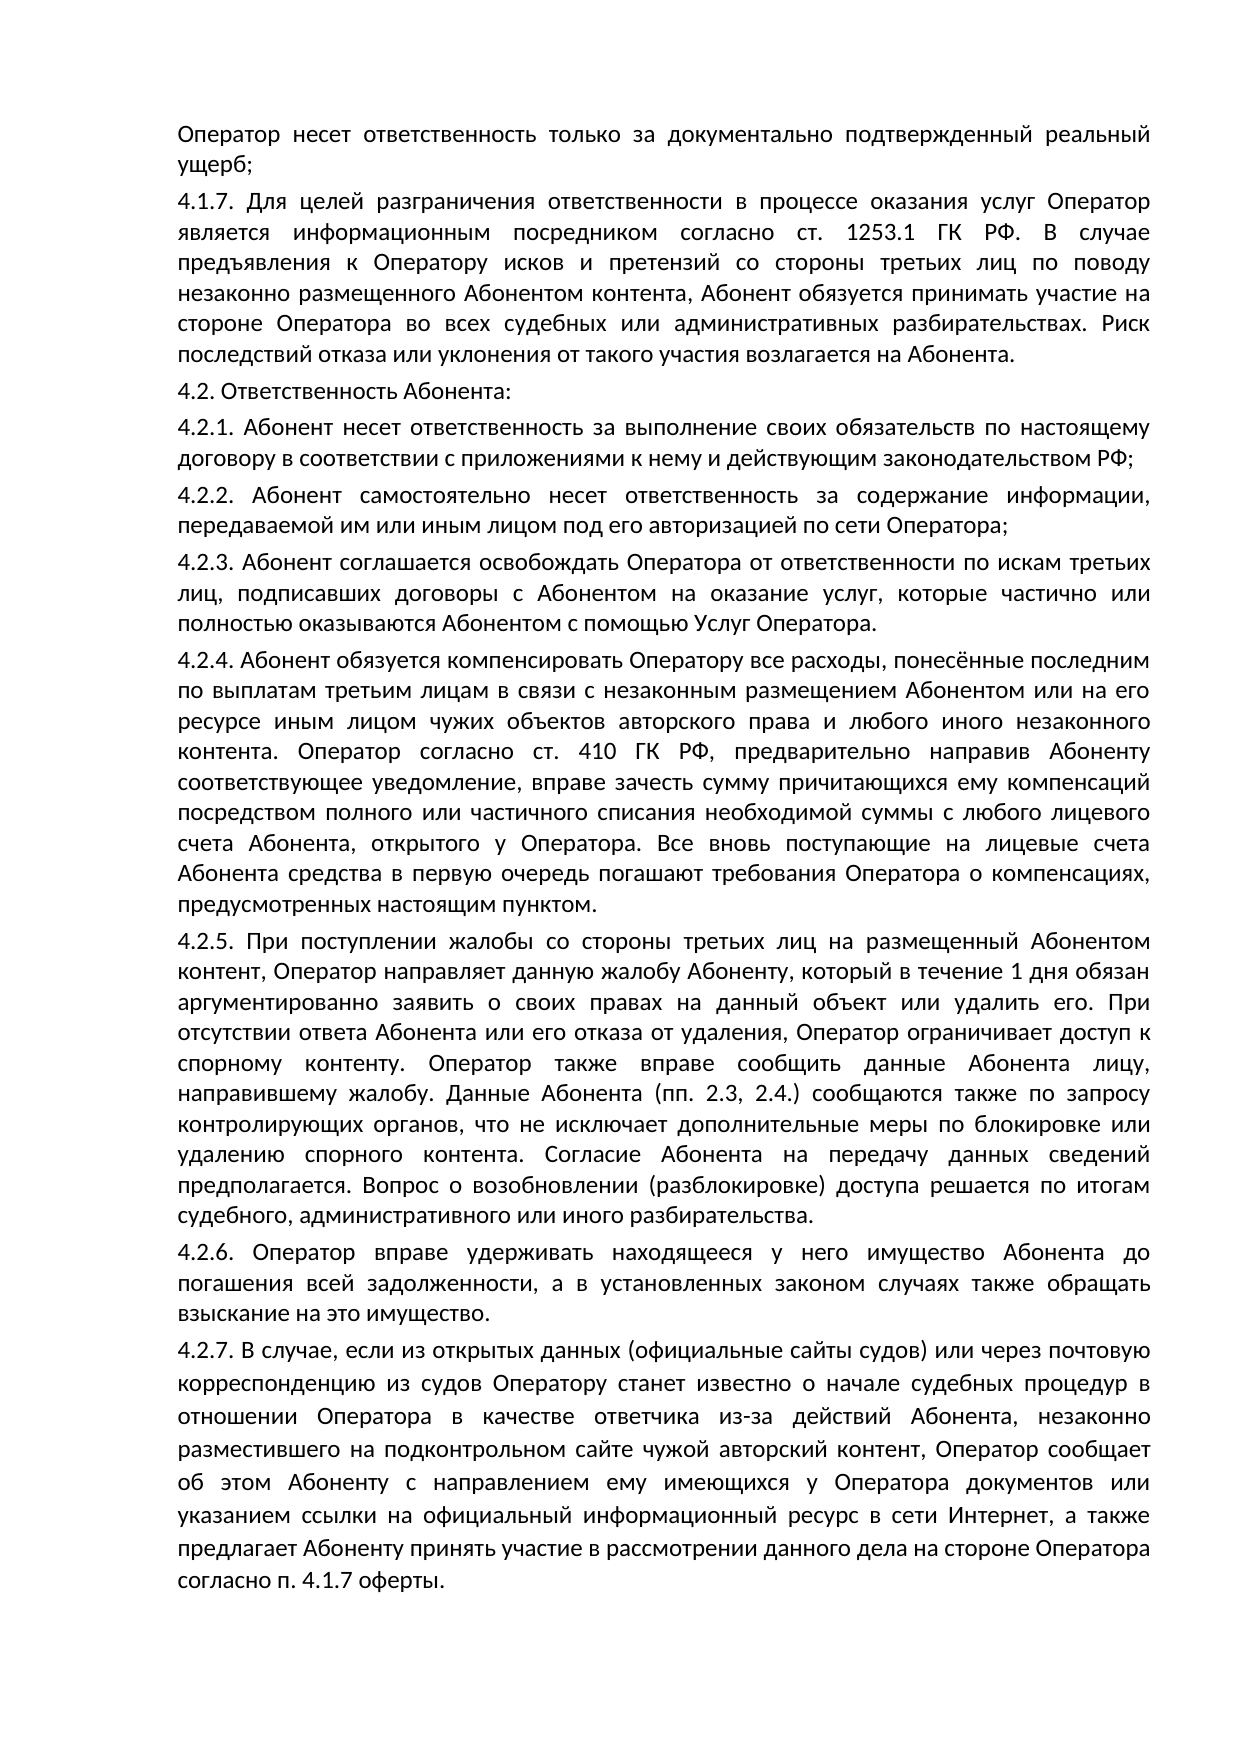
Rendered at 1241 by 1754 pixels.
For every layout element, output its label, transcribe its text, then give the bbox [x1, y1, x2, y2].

text 4.2.6. Оператор вправе удерживать находящееся у него имущество Абонента до погашения всей задолженности, а в установленных законом случаях также обращать взыскание на это имущество. [177, 1236, 1152, 1328]
text 4.2.4. Абонент обязуется компенсировать Оператору все расходы, понесённые последним по выплатам третьим лицам в связи с незаконным размещением Абонентом или на его ресурсе иным лицом чужих объектов авторского права и любого иного незаконного контента. Оператор согласно ст. 410 ГК РФ, предварительно направив Абоненту соответствующее уведомление, вправе зачесть сумму причитающихся ему компенсаций посредством полного или частичного списания необходимой суммы с любого лицевого счета Абонента, открытого у Оператора. Все вновь поступающие на лицевые счета Абонента средства в первую очередь погашают требования Оператора о компенсациях, предусмотренных настоящим пунктом. [177, 644, 1152, 919]
text 4.2.5. При поступлении жалобы со стороны третьих лиц на размещенный Абонентом контент, Оператор направляет данную жалобу Абоненту, который в течение 1 дня обязан аргументированно заявить о своих правах на данный объект или удалить его. При отсутствии ответа Абонента или его отказа от удаления, Оператор ограничивает доступ к спорному контенту. Оператор также вправе сообщить данные Абонента лицу, направившему жалобу. Данные Абонента (пп. 2.3, 2.4.) сообщаются также по запросу контролирующих органов, что не исключает дополнительные меры по блокировке или удалению спорного контента. Согласие Абонента на передачу данных сведений предполагается. Вопрос о возобновлении (разблокировке) доступа решается по итогам судебного, административного или иного разбирательства. [177, 925, 1152, 1230]
text 4.2.7. В случае, если из открытых данных (официальные сайты судов) или через почтовую корреспонденцию из судов Оператору станет известно о начале судебных процедур в отношении Оператора в качестве ответчика из-за действий Абонента, незаконно разместившего на подконтрольном сайте чужой авторский контент, Оператор сообщает об этом Абоненту с направлением ему имеющихся у Оператора документов или указанием ссылки на официальный информационный ресурс в сети Интернет, а также предлагает Абоненту принять участие в рассмотрении данного дела на стороне Оператора согласно п. 4.1.7 оферты. [177, 1334, 1152, 1595]
text 4.1.7. Для целей разграничения ответственности в процессе оказания услуг Оператор является информационным посредником согласно ст. 1253.1 ГК РФ. В случае предъявления к Оператору исков и претензий со стороны третьих лиц по поводу незаконно размещенного Абонентом контента, Абонент обязуется принимать участие на стороне Оператора во всех судебных или административных разбирательствах. Риск последствий отказа или уклонения от такого участия возлагается на Абонента. [177, 185, 1152, 368]
text 4.2.3. Абонент соглашается освобождать Оператора от ответственности по искам третьих лиц, подписавших договоры с Абонентом на оказание услуг, которые частично или полностью оказываются Абонентом с помощью Услуг Оператора. [177, 546, 1152, 638]
text 4.2.1. Абонент несет ответственность за выполнение своих обязательств по настоящему договору в соответствии с приложениями к нему и действующим законодательством РФ; [177, 412, 1152, 473]
text 4.2. Ответственность Абонента: [177, 375, 1152, 405]
text 4.2.2. Абонент самостоятельно несет ответственность за содержание информации, передаваемой им или иным лицом под его авторизацией по сети Оператора; [177, 479, 1152, 540]
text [177, 118, 1152, 179]
